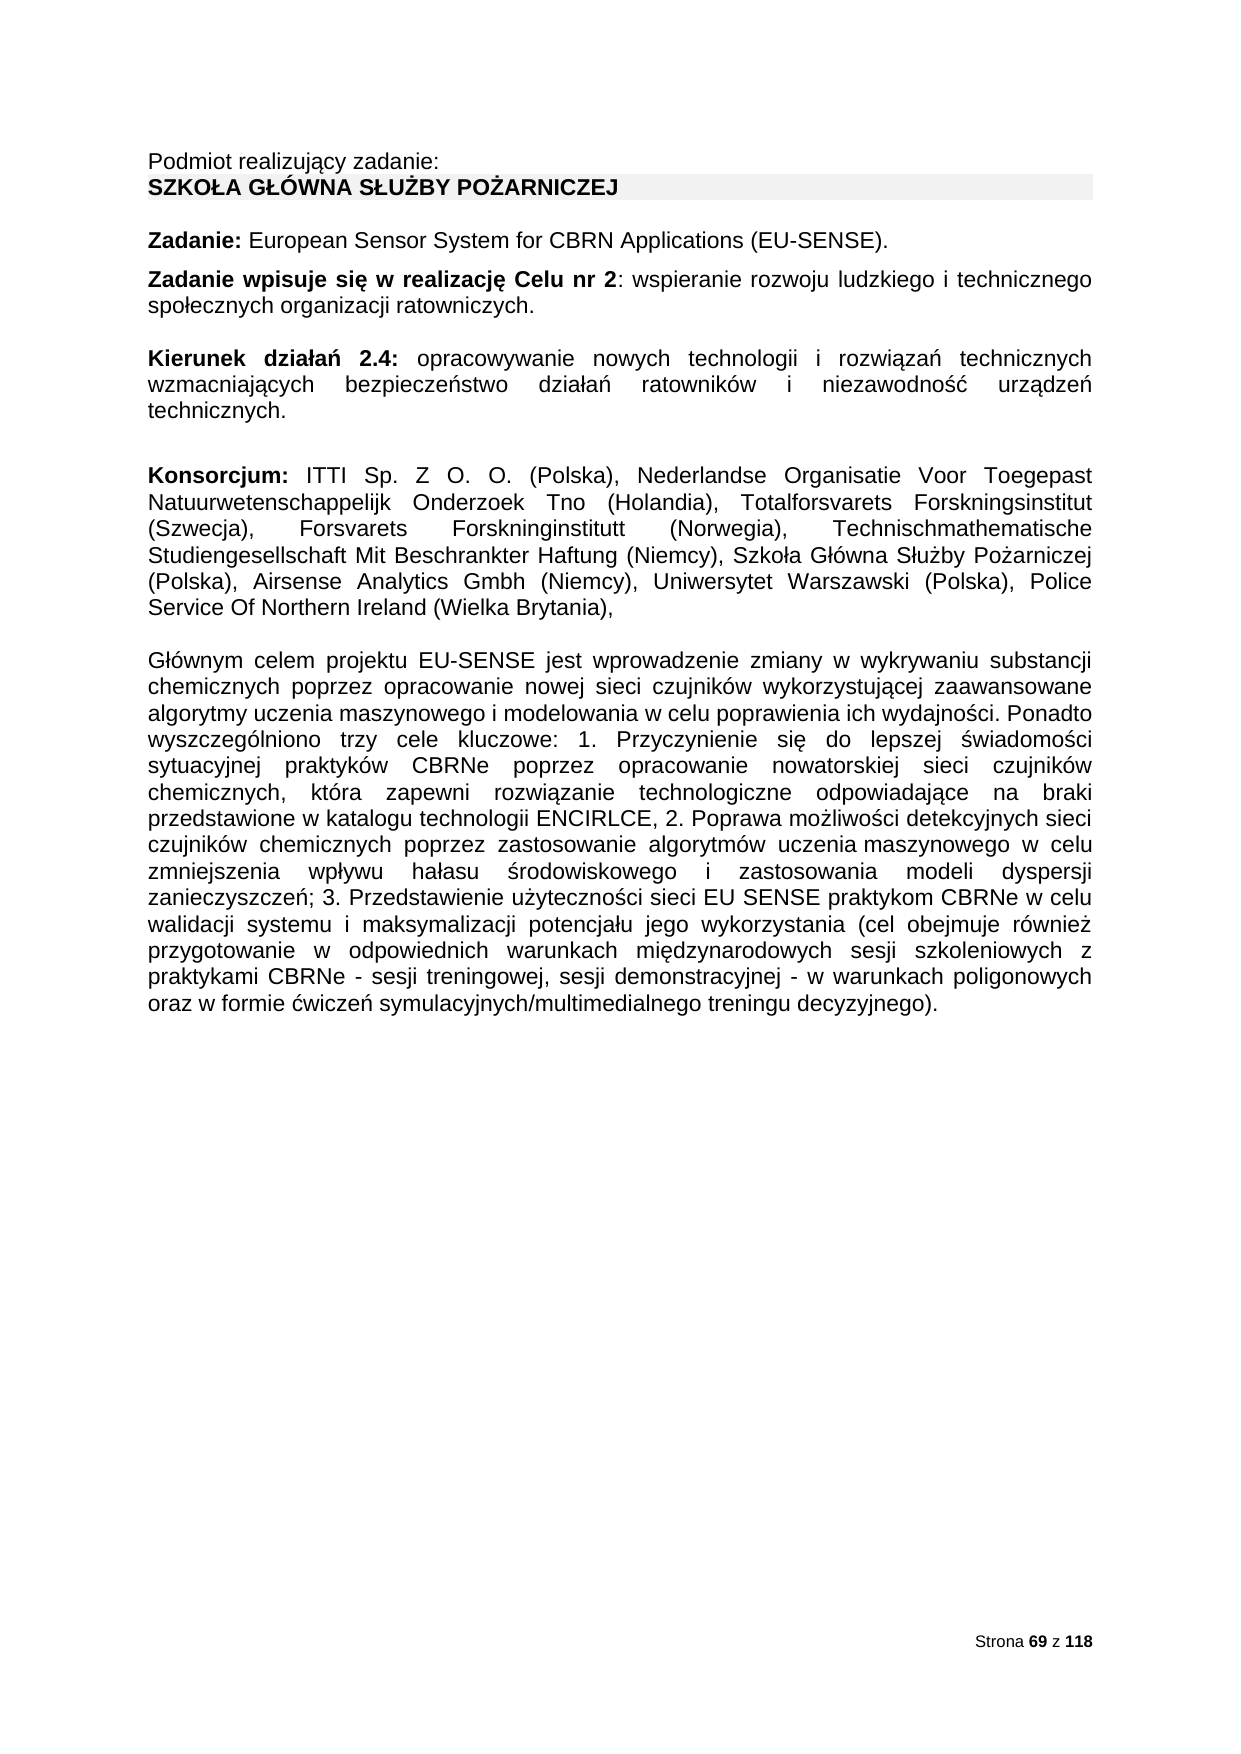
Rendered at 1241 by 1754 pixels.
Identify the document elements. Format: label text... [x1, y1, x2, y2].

text Zadanie: European Sensor System for CBRN Applications (EU-SENSE). [148, 227, 1093, 253]
text Podmiot realizujący zadanie: [148, 148, 1093, 174]
text Konsorcjum: ITTI Sp. Z O. O. (Polska), Nederlandse Organisatie Voor Toegepast Natuurwetenschappelijk Onderzoek Tno (Holandia), Totalforsvarets Forskningsinstitut (Szwecja), Forsvarets Forskninginstitutt (Norwegia), Technischmathematische Studiengesellschaft Mit Beschrankter Haftung (Niemcy), Szkoła Główna Służby Pożarniczej (Polska), Airsense Analytics Gmbh (Niemcy), Uniwersytet Warszawski (Polska), Police Service Of Northern Ireland (Wielka Brytania), [148, 462, 1093, 621]
text Zadanie wpisuje się w realizację Celu nr 2: wspieranie rozwoju ludzkiego i technicznego społecznych organizacji ratowniczych. [148, 266, 1093, 318]
text Kierunek działań 2.4: opracowywanie nowych technologii i rozwiązań technicznych wzmacniających bezpieczeństwo działań ratowników i niezawodność urządzeń technicznych. [148, 344, 1093, 424]
text SZKOŁA GŁÓWNA SŁUŻBY POŻARNICZEJ [148, 174, 1093, 200]
text Głównym celem projektu EU-SENSE jest wprowadzenie zmiany w wykrywaniu substancji chemicznych poprzez opracowanie nowej sieci czujników wykorzystującej zaawansowane algorytmy uczenia maszynowego i modelowania w celu poprawienia ich wydajności. Ponadto wyszczególniono trzy cele kluczowe: 1. Przyczynienie się do lepszej świadomości sytuacyjnej praktyków CBRNe poprzez opracowanie nowatorskiej sieci czujników chemicznych, która zapewni rozwiązanie technologiczne odpowiadające na braki przedstawione w katalogu technologii ENCIRLCE, 2. Poprawa możliwości detekcyjnych sieci czujników chemicznych poprzez zastosowanie algorytmów uczenia maszynowego w celu zmniejszenia wpływu hałasu środowiskowego i zastosowania modeli dyspersji zanieczyszczeń; 3. Przedstawienie użyteczności sieci EU SENSE praktykom CBRNe w celu walidacji systemu i maksymalizacji potencjału jego wykorzystania (cel obejmuje również przygotowanie w odpowiednich warunkach międzynarodowych sesji szkoleniowych z praktykami CBRNe - sesji treningowej, sesji demonstracyjnej - w warunkach poligonowych oraz w formie ćwiczeń symulacyjnych/multimedialnego treningu decyzyjnego). [148, 647, 1093, 1016]
